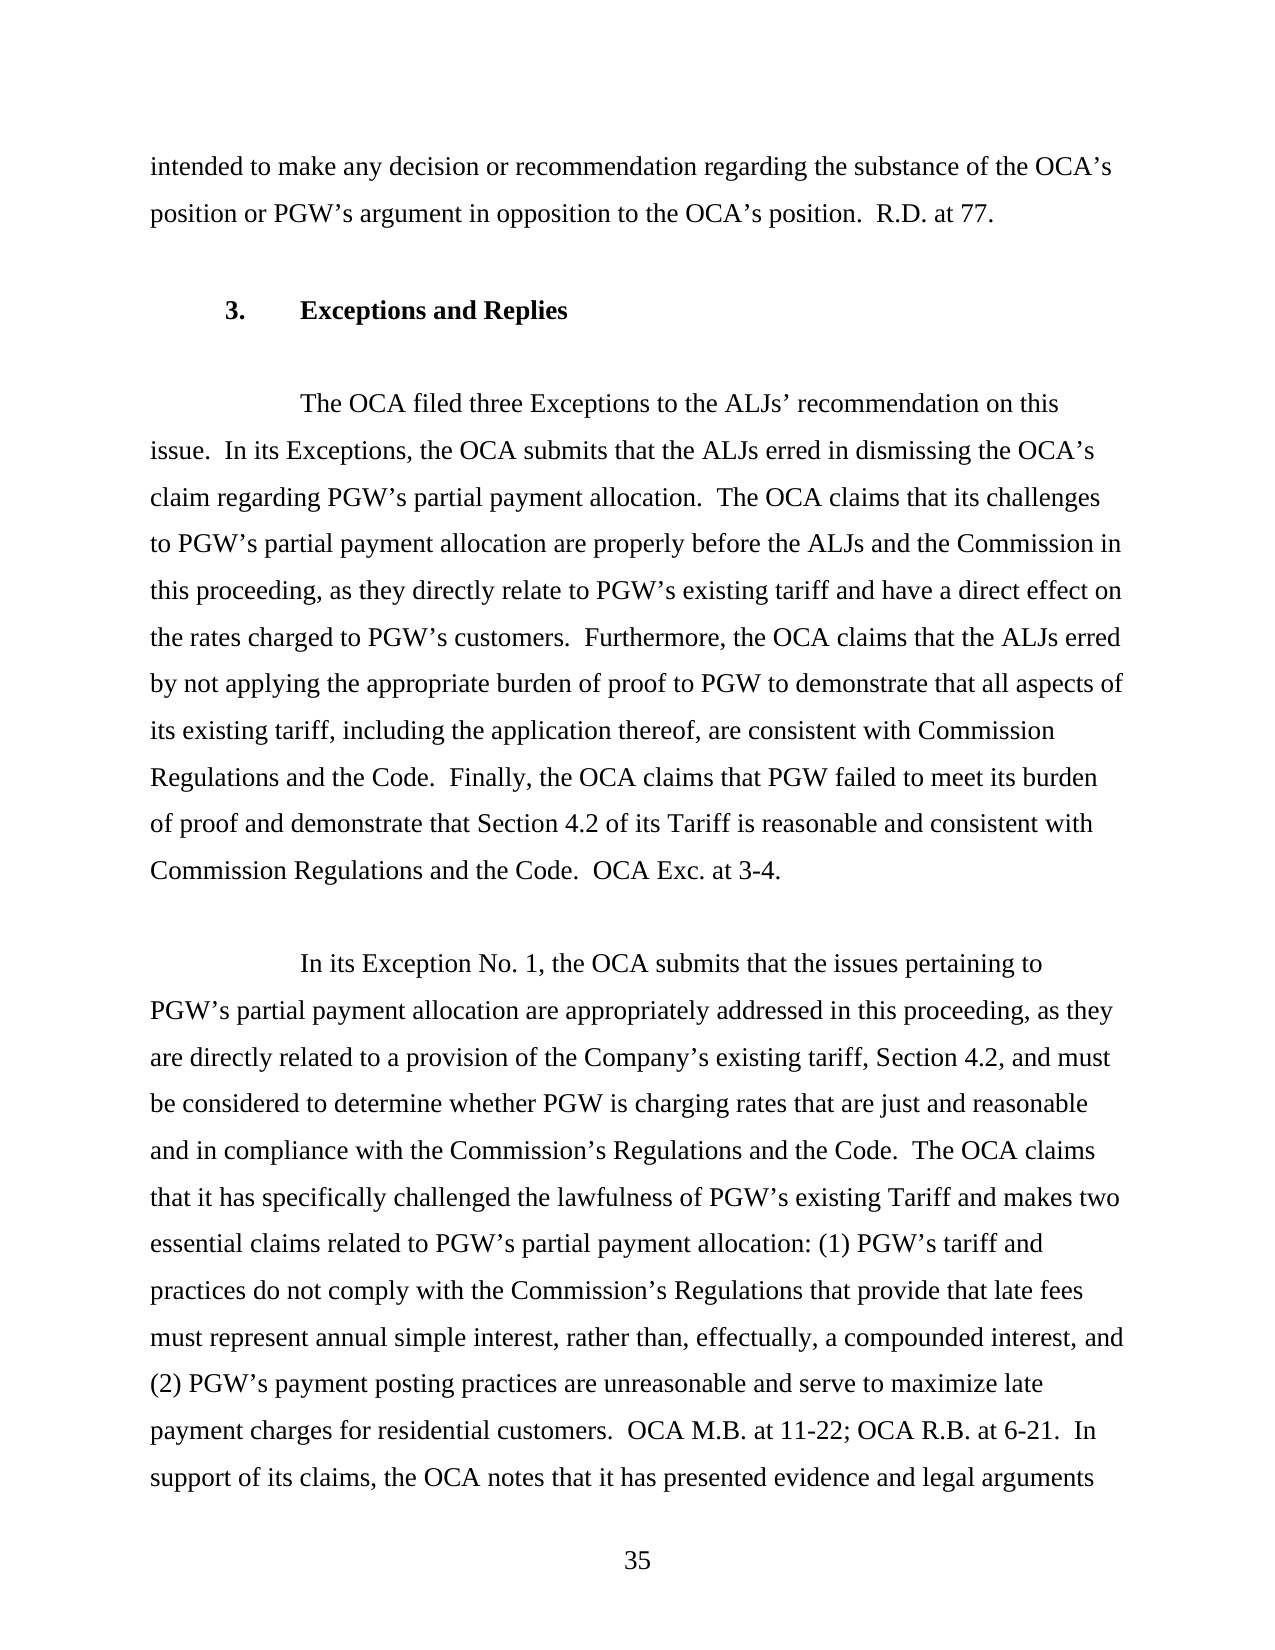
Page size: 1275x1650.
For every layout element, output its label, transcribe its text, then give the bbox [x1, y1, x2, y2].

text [150, 150, 1125, 228]
text The OCA filed three Exceptions to the ALJs’ recommendation on this issue. In its Exceptions, the OCA submits that the ALJs erred in dismissing the OCA’s claim regarding PGW’s partial payment allocation. The OCA claims that its challenges to PGW’s partial payment allocation are properly before the ALJs and the Commission in this proceeding, as they directly relate to PGW’s existing tariff and have a direct effect on the rates charged to PGW’s customers. Furthermore, the OCA claims that the ALJs erred by not applying the appropriate burden of proof to PGW to demonstrate that all aspects of its existing tariff, including the application thereof, are consistent with Commission Regulations and the Code. Finally, the OCA claims that PGW failed to meet its burden of proof and demonstrate that Section 4.2 of its Tariff is reasonable and consistent with Commission Regulations and the Code. OCA Exc. at 3-4. [150, 387, 1125, 885]
subtitle 3. Exceptions and Replies [150, 294, 1125, 325]
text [150, 947, 1125, 1492]
